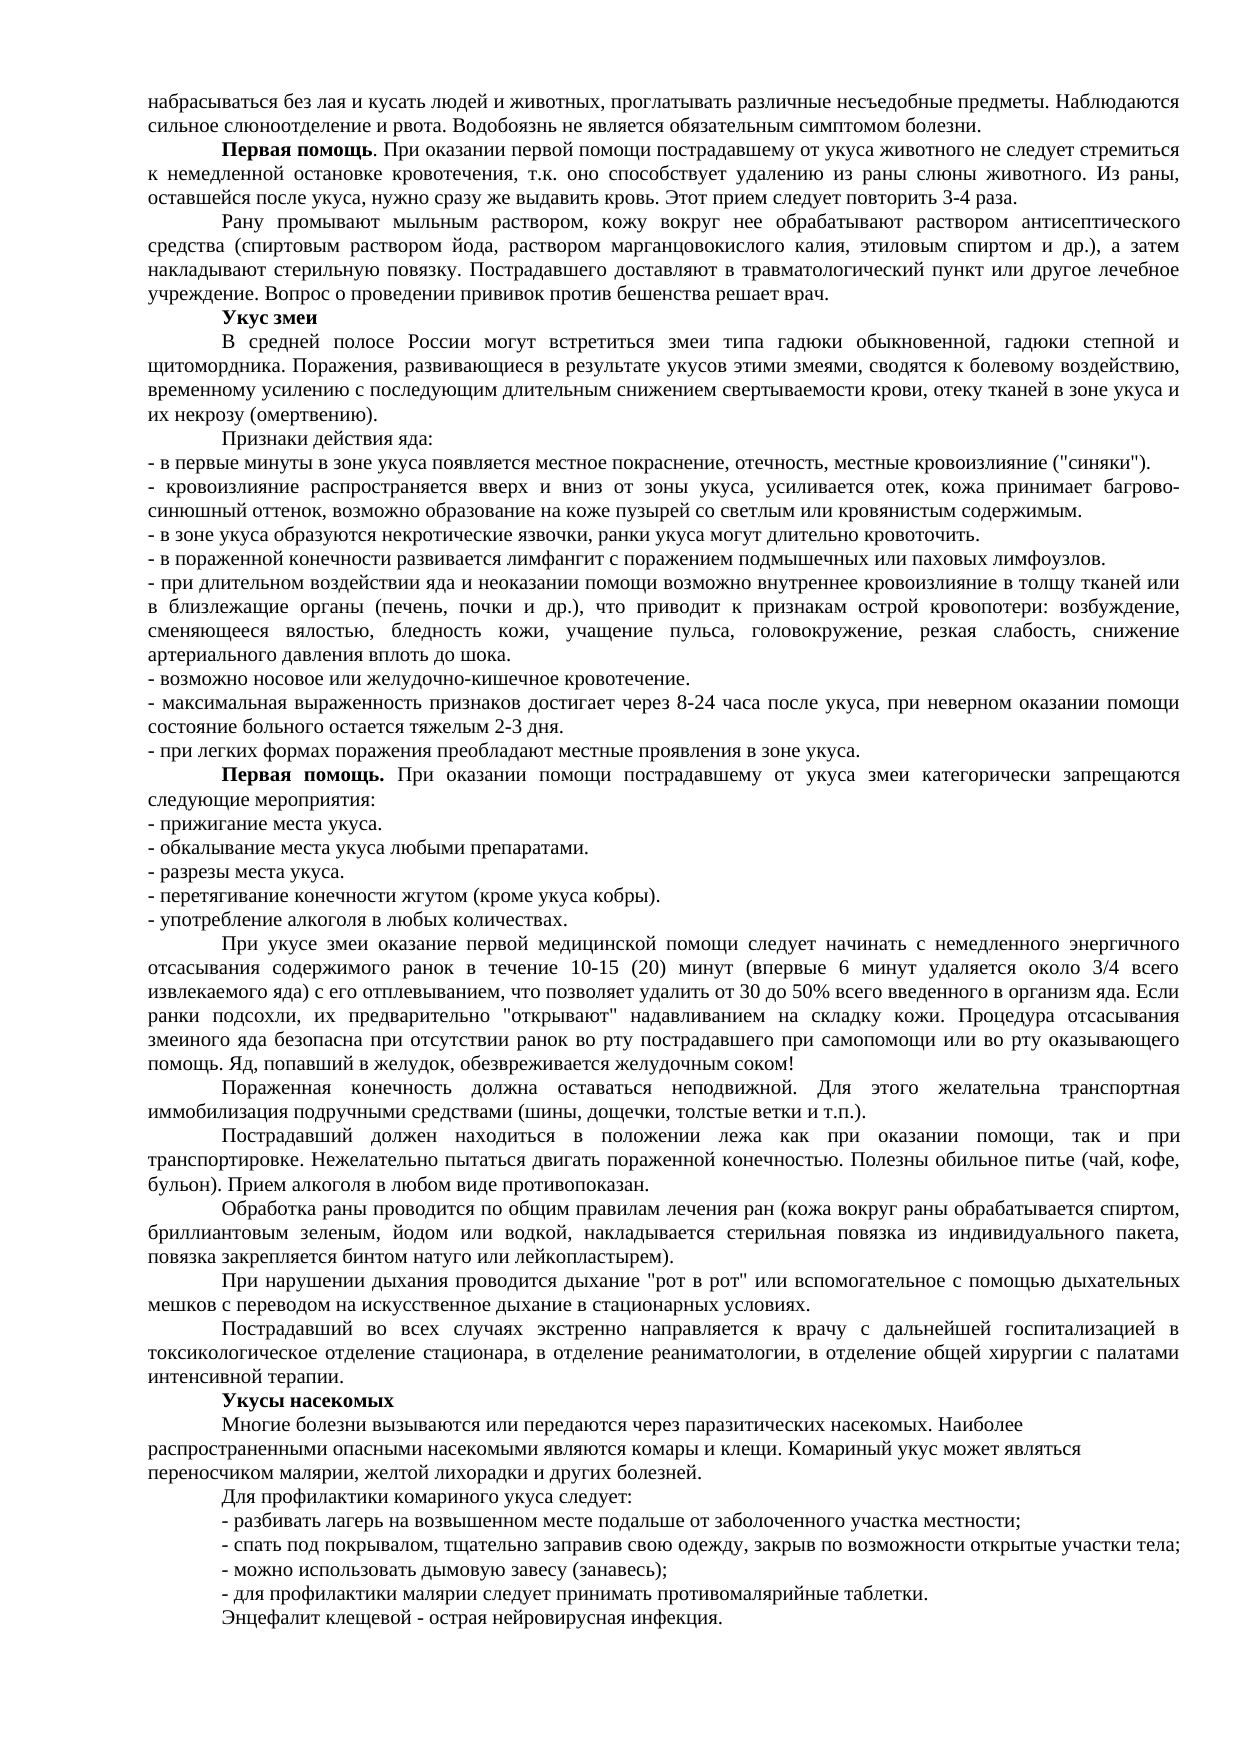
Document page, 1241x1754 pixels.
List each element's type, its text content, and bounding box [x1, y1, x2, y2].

text При укусе змеи оказание первой медицинской помощи следует начинать с немедленного энергичного отсасывания содержимого ранок в течение 10-15 (20) минут (впервые 6 минут удаляется около 3/4 всего извлекаемого яда) с его отплевыванием, что позволяет удалить от 30 до 50% всего введенного в организм яда. Если ранки подсохли, их предварительно "открывают" надавливанием на складку кожи. Процедура отсасывания змеиного яда безопасна при отсутствии ранок во рту пострадавшего при самопомощи или во рту оказывающего помощь. Яд, попавший в желудок, обезвреживается желудочным соком! [148, 931, 1181, 1075]
text Рану промывают мыльным раствором, кожу вокруг нее обрабатывают раствором антисептического средства (спиртовым раствором йода, раствором марганцовокислого калия, этиловым спиртом и др.), а затем накладывают стерильную повязку. Пострадавшего доставляют в травматологический пункт или другое лечебное учреждение. Вопрос о проведении прививок против бешенства решает врач. [148, 209, 1181, 305]
text Укусы насекомых [148, 1388, 1181, 1412]
text Признаки действия яда: [148, 426, 1181, 449]
text Первая помощь. При оказании помощи пострадавшему от укуса змеи категорически запрещаются следующие мероприятия: [148, 762, 1181, 811]
text - в зоне укуса образуются некротические язвочки, ранки укуса могут длительно кровоточить. [148, 522, 1181, 546]
text - максимальная выраженность признаков достигает через 8-24 часа после укуса, при неверном оказании помощи состояние больного остается тяжелым 2-3 дня. [148, 690, 1181, 738]
text - кровоизлияние распространяется вверх и вниз от зоны укуса, усиливается отек, кожа принимает багрово-синюшный оттенок, возможно образование на коже пузырей со светлым или кровянистым содержимым. [148, 474, 1181, 522]
text - при легких формах поражения преобладают местные проявления в зоне укуса. [148, 738, 1181, 762]
text - для профилактики малярии следует принимать противомалярийные таблетки. [148, 1581, 1181, 1604]
text - прижигание места укуса. [148, 811, 1181, 834]
text - обкалывание места укуса любыми препаратами. [148, 834, 1181, 859]
text - при длительном воздействии яда и неоказании помощи возможно внутреннее кровоизлияние в толщу тканей или в близлежащие органы (печень, почки и др.), что приводит к признакам острой кровопотери: возбуждение, сменяющееся вялостью, бледность кожи, учащение пульса, головокружение, резкая слабость, снижение артериального давления вплоть до шока. [148, 570, 1181, 666]
text Пораженная конечность должна оставаться неподвижной. Для этого желательна транспортная иммобилизация подручными средствами (шины, дощечки, толстые ветки и т.п.). [148, 1075, 1181, 1123]
text - в первые минуты в зоне укуса появляется местное покраснение, отечность, местные кровоизлияние ("синяки"). [148, 449, 1181, 474]
text В средней полосе России могут встретиться змеи типа гадюки обыкновенной, гадюки степной и щитомордника. Поражения, развивающиеся в результате укусов этими змеями, сводятся к болевому воздействию, временному усилению с последующим длительным снижением свертываемости крови, отеку тканей в зоне укуса и их некрозу (омертвению). [148, 329, 1181, 426]
text - можно использовать дымовую завесу (занавесь); [148, 1556, 1181, 1581]
text - возможно носовое или желудочно-кишечное кровотечение. [148, 666, 1181, 690]
text - употребление алкоголя в любых количествах. [148, 907, 1181, 931]
text Пострадавший должен находиться в положении лежа как при оказании помощи, так и при транспортировке. Нежелательно пытаться двигать пораженной конечностью. Полезны обильное питье (чай, кофе, бульон). Прием алкоголя в любом виде противопоказан. [148, 1123, 1181, 1196]
text Первая помощь. При оказании первой помощи пострадавшему от укуса животного не следует стремиться к немедленной остановке кровотечения, т.к. оно способствует удалению из раны слюны животного. Из раны, оставшейся после укуса, нужно сразу же выдавить кровь. Этот прием следует повторить 3-4 раза. [148, 137, 1181, 209]
text При нарушении дыхания проводится дыхание "рот в рот" или вспомогательное с помощью дыхательных мешков с переводом на искусственное дыхание в стационарных условиях. [148, 1268, 1181, 1316]
text - разбивать лагерь на возвышенном месте подальше от заболоченного участка местности; [148, 1508, 1181, 1532]
text Многие болезни вызываются или передаются через паразитических насекомых. Наиболее распространенными опасными насекомыми являются комары и клещи. Комариный укус может являться переносчиком малярии, желтой лихорадки и других болезней. [148, 1412, 1181, 1484]
text Укус змеи [148, 305, 1181, 329]
text - в пораженной конечности развивается лимфангит с поражением подмышечных или паховых лимфоузлов. [148, 546, 1181, 570]
text Для профилактики комариного укуса следует: [148, 1484, 1181, 1508]
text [148, 89, 1181, 137]
text - спать под покрывалом, тщательно заправив свою одежду, закрыв по возможности открытые участки тела; [148, 1532, 1181, 1556]
text Обработка раны проводится по общим правилам лечения ран (кожа вокруг раны обрабатывается спиртом, бриллиантовым зеленым, йодом или водкой, накладывается стерильная повязка из индивидуального пакета, повязка закрепляется бинтом натуго или лейкопластырем). [148, 1196, 1181, 1268]
text - разрезы места укуса. [148, 859, 1181, 883]
text - перетягивание конечности жгутом (кроме укуса кобры). [148, 883, 1181, 907]
text Пострадавший во всех случаях экстренно направляется к врачу с дальнейшей госпитализацией в токсикологическое отделение стационара, в отделение реаниматологии, в отделение общей хирургии с палатами интенсивной терапии. [148, 1316, 1181, 1388]
text Энцефалит клещевой - острая нейровирусная инфекция. [148, 1604, 1181, 1629]
